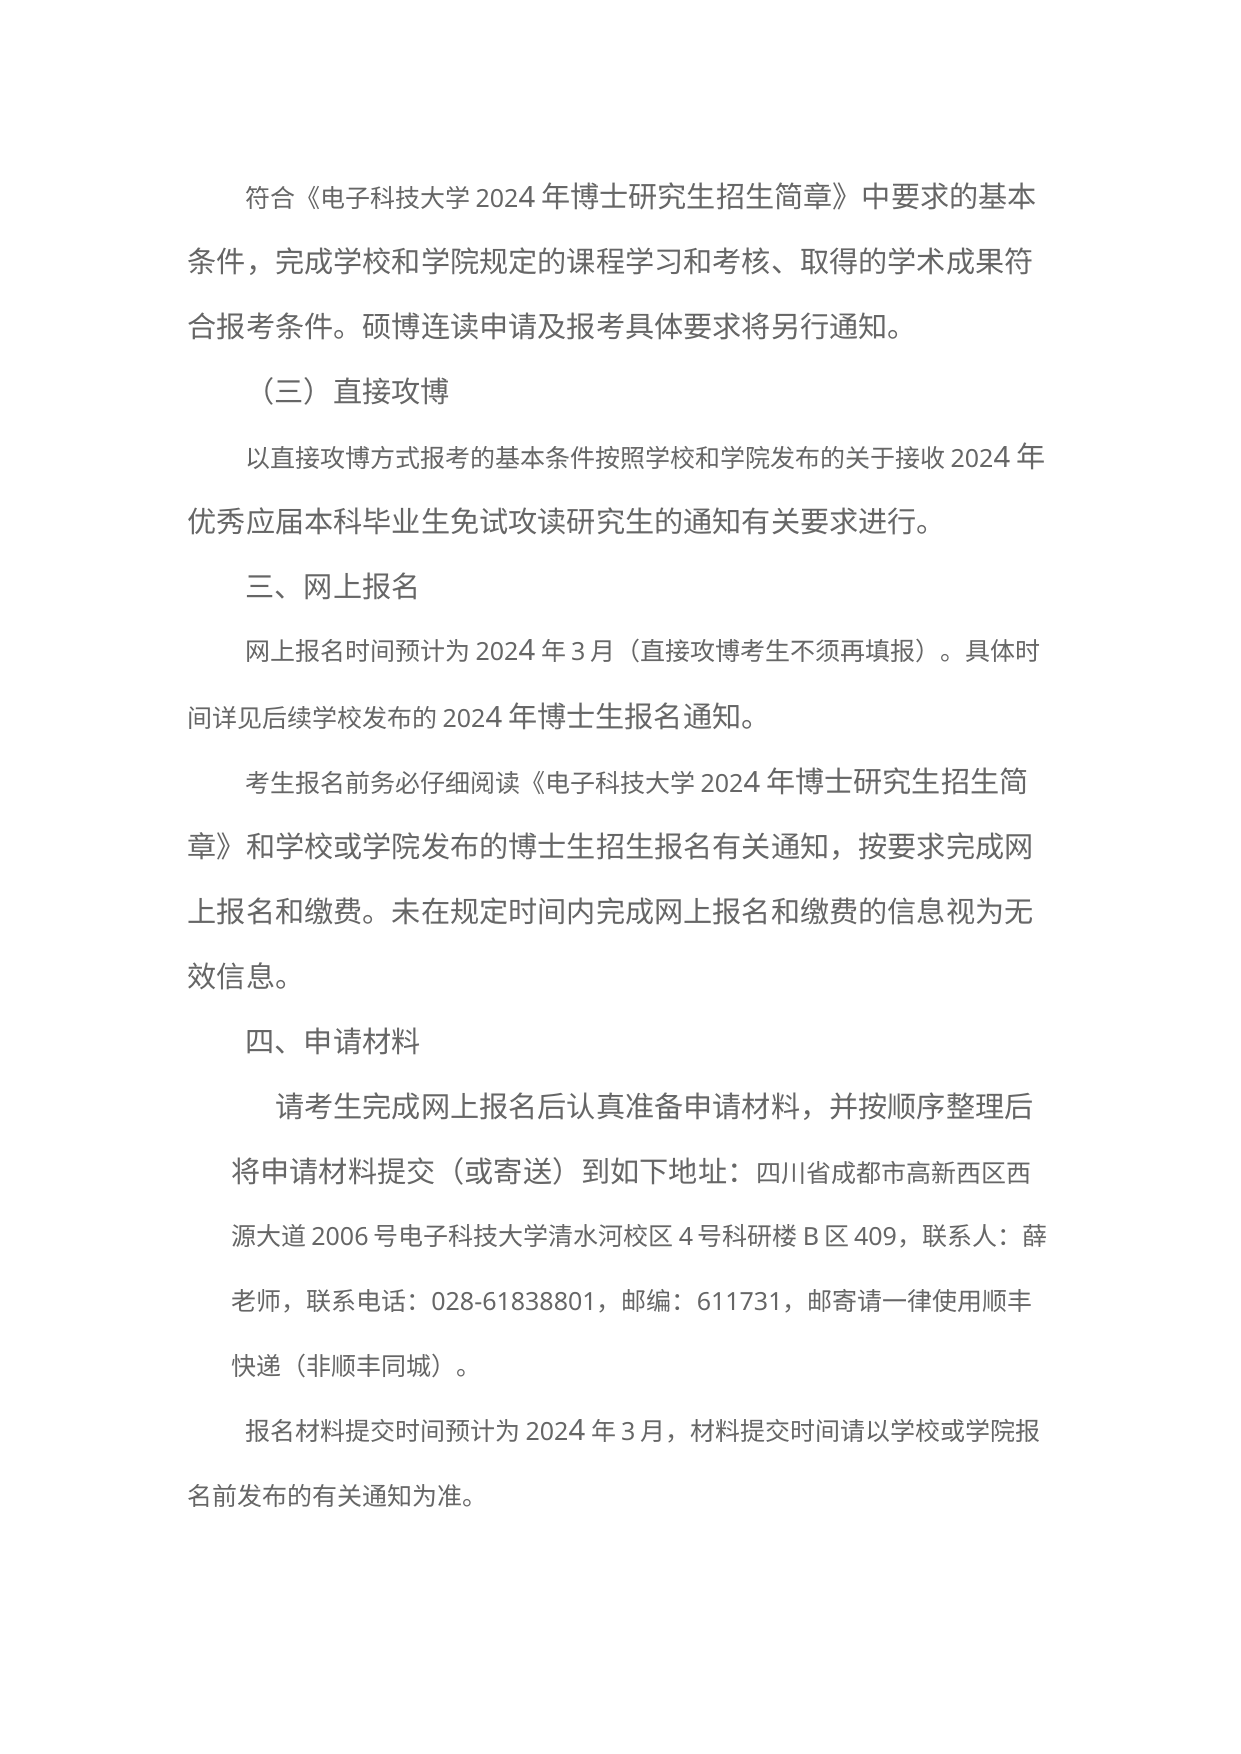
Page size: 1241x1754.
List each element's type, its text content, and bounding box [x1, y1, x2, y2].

text 考生报名前务必仔细阅读《电子科技大学2024年博士研究生招生简章》和学校或学院发布的博士生招生报名有关通知，按要求完成网上报名和缴费。未在规定时间内完成网上报名和缴费的信息视为无效信息。 [187, 747, 1053, 1007]
text 三、网上报名 [187, 552, 1053, 617]
text 以直接攻博方式报考的基本条件按照学校和学院发布的关于接收2024年优秀应届本科毕业生免试攻读研究生的通知有关要求进行。 [187, 422, 1053, 552]
text 符合《电子科技大学2024年博士研究生招生简章》中要求的基本条件，完成学校和学院规定的课程学习和考核、取得的学术成果符合报考条件。硕博连读申请及报考具体要求将另行通知。 [187, 162, 1053, 357]
text 四、申请材料 [187, 1007, 1053, 1072]
text 请考生完成网上报名后认真准备申请材料，并按顺序整理后将申请材料提交（或寄送）到如下地址：四川省成都市高新西区西源大道2006号电子科技大学清水河校区4号科研楼B区409，联系人：薛老师，联系电话：028-61838801，邮编：611731，邮寄请一律使用顺丰快递（非顺丰同城）。 [231, 1072, 1053, 1397]
text 网上报名时间预计为2024年3月（直接攻博考生不须再填报）。具体时间详见后续学校发布的2024年博士生报名通知。 [187, 617, 1053, 747]
text 报名材料提交时间预计为2024年3月，材料提交时间请以学校或学院报名前发布的有关通知为准。 [187, 1397, 1053, 1527]
text （三）直接攻博 [187, 357, 1053, 422]
